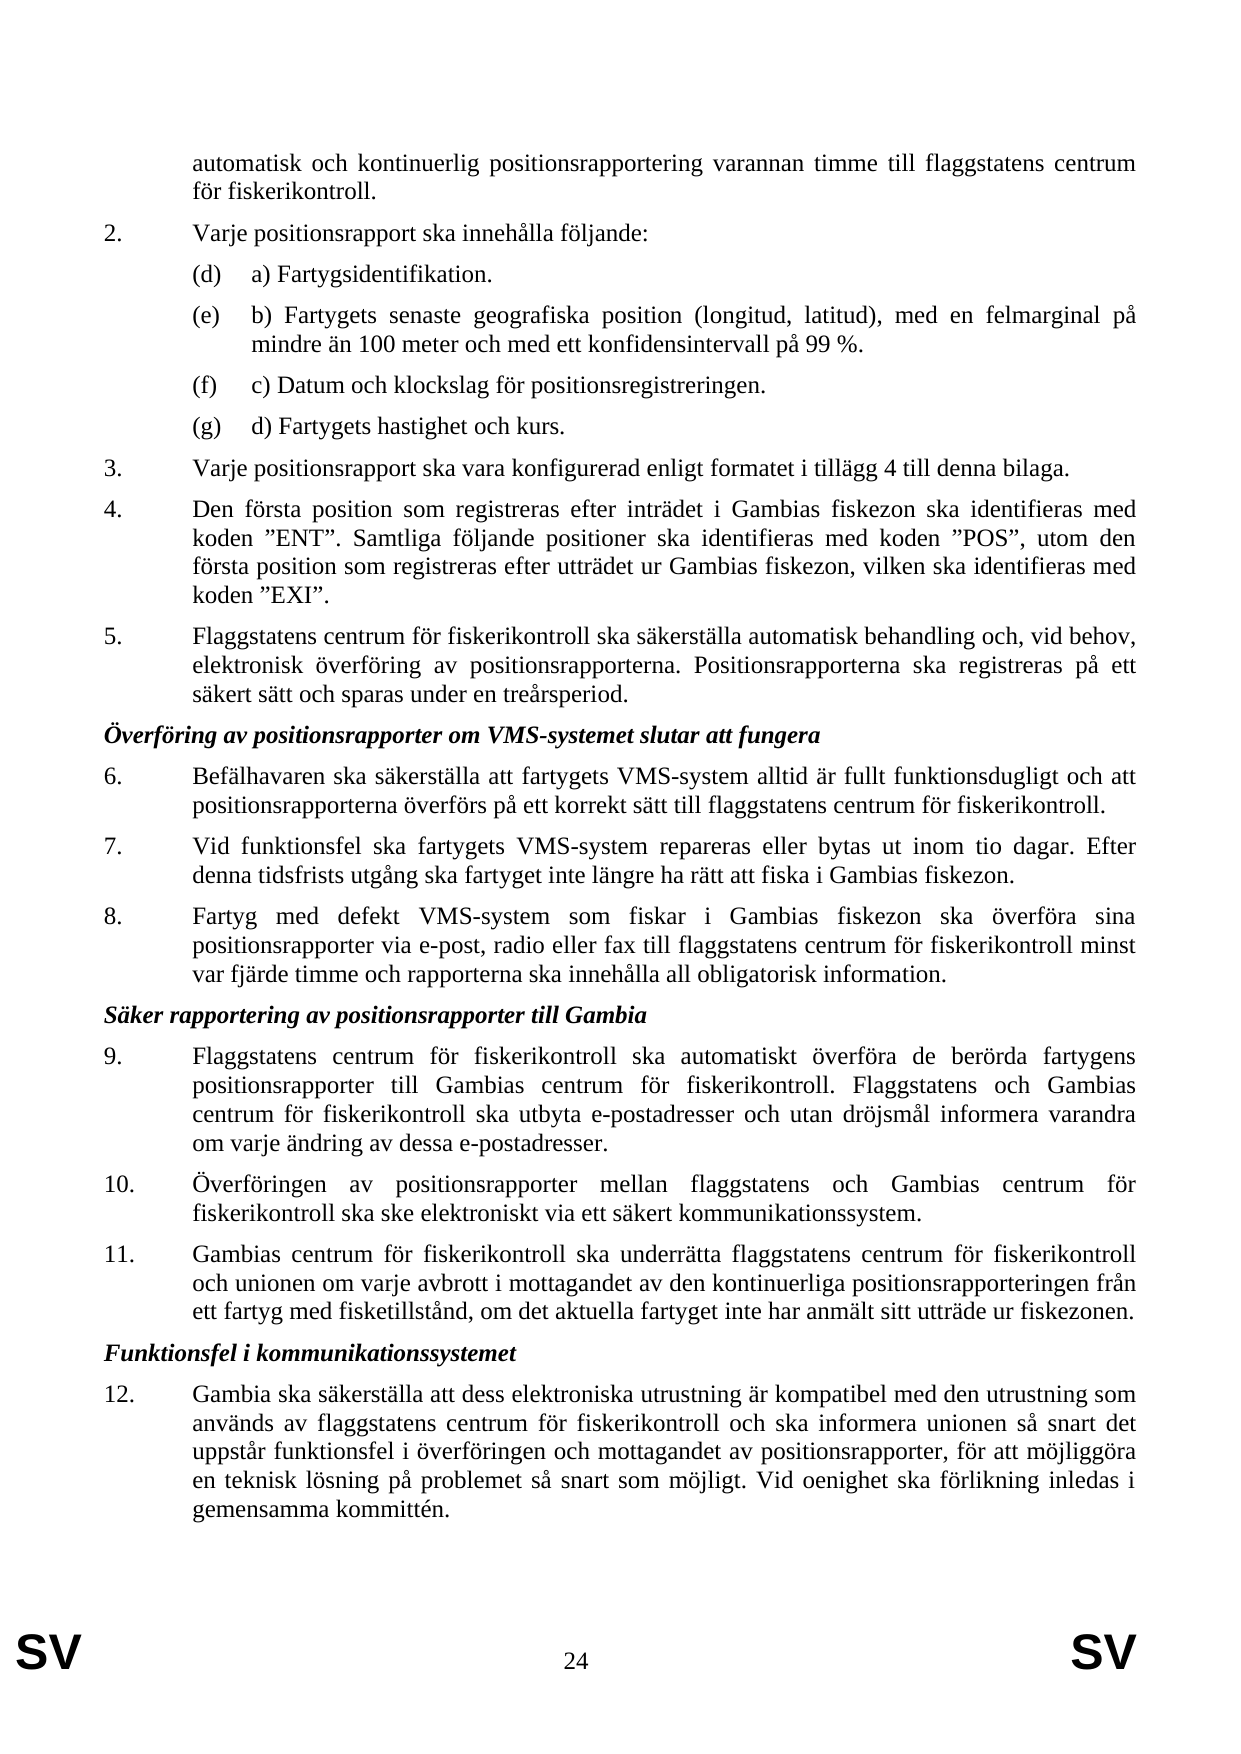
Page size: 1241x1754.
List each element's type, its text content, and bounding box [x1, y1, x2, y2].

text Befälhavaren ska säkerställa att fartygets VMS-system alltid är fullt funktionsdugligt och att positionsrapporterna överförs på ett korrekt sätt till flaggstatens centrum för fiskerikontroll. [103, 761, 1137, 819]
text Gambias centrum för fiskerikontroll ska underrätta flaggstatens centrum för fiskerikontroll och unionen om varje avbrott i mottagandet av den kontinuerliga positionsrapporteringen från ett fartyg med fisketillstånd, om det aktuella fartyget inte har anmält sitt utträde ur fiskezonen. [103, 1239, 1137, 1325]
text Fartyg med defekt VMS-system som fiskar i Gambias fiskezon ska överföra sina positionsrapporter via e-post, radio eller fax till flaggstatens centrum för fiskerikontroll minst var fjärde timme och rapporterna ska innehålla all obligatorisk information. [103, 901, 1137, 988]
text Flaggstatens centrum för fiskerikontroll ska automatiskt överföra de berörda fartygens positionsrapporter till Gambias centrum för fiskerikontroll. Flaggstatens och Gambias centrum för fiskerikontroll ska utbyta e-postadresser och utan dröjsmål informera varandra om varje ändring av dessa e-postadresser. [103, 1041, 1137, 1156]
text c) Datum och klockslag för positionsregistreringen. [192, 370, 1137, 399]
text Gambia ska säkerställa att dess elektroniska utrustning är kompatibel med den utrustning som används av flaggstatens centrum för fiskerikontroll och ska informera unionen så snart det uppstår funktionsfel i överföringen och mottagandet av positionsrapporter, för att möjliggöra en teknisk lösning på problemet så snart som möjligt. Vid oenighet ska förlikning inledas i gemensamma kommittén. [103, 1379, 1137, 1523]
text Den första position som registreras efter inträdet i Gambias fiskezon ska identifieras med koden ”ENT”. Samtliga följande positioner ska identifieras med koden ”POS”, utom den första position som registreras efter utträdet ur Gambias fiskezon, vilken ska identifieras med koden ”EXI”. [103, 494, 1137, 609]
text Varje positionsrapport ska innehålla följande: [103, 218, 1137, 246]
text a) Fartygsidentifikation. [192, 259, 1137, 288]
text Funktionsfel i kommunikationssystemet [103, 1338, 1137, 1366]
text Flaggstatens centrum för fiskerikontroll ska säkerställa automatisk behandling och, vid behov, elektronisk överföring av positionsrapporterna. Positionsrapporterna ska registreras på ett säkert sätt och sparas under en treårsperiod. [103, 621, 1137, 708]
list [103, 148, 1137, 205]
text Vid funktionsfel ska fartygets VMS-system repareras eller bytas ut inom tio dagar. Efter denna tidsfrists utgång ska fartyget inte längre ha rätt att fiska i Gambias fiskezon. [103, 831, 1137, 889]
text Överföring av positionsrapporter om VMS-systemet slutar att fungera [103, 720, 1137, 749]
text Varje positionsrapport ska vara konfigurerad enligt formatet i tillägg 4 till denna bilaga. [103, 453, 1137, 481]
text d) Fartygets hastighet och kurs. [192, 411, 1137, 440]
text Överföringen av positionsrapporter mellan flaggstatens och Gambias centrum för fiskerikontroll ska ske elektroniskt via ett säkert kommunikationssystem. [103, 1169, 1137, 1226]
text b) Fartygets senaste geografiska position (longitud, latitud), med en felmarginal på mindre än 100 meter och med ett konfidensintervall på 99 %. [192, 300, 1137, 358]
text Säker rapportering av positionsrapporter till Gambia [103, 1000, 1137, 1029]
